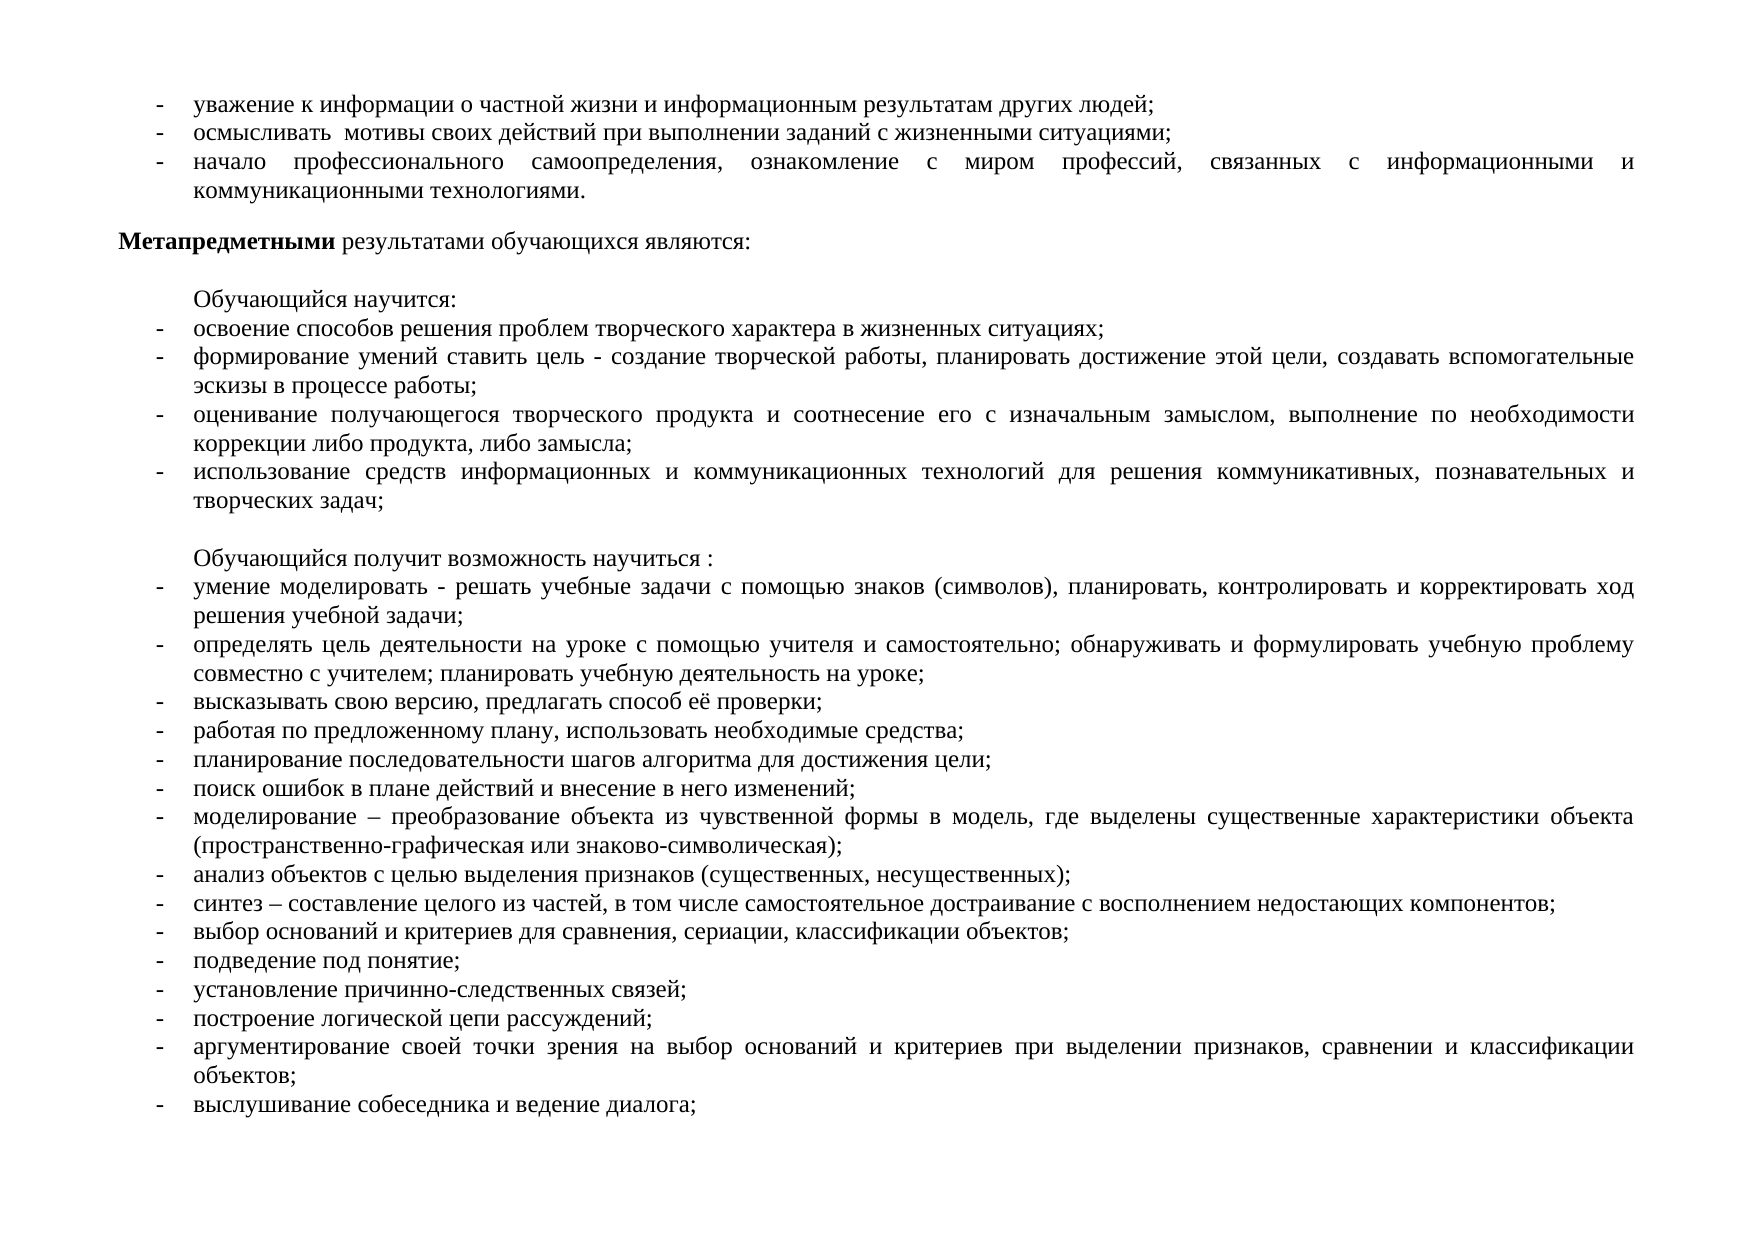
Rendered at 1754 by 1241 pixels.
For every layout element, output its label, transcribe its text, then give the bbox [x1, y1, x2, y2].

list установление причинно-следственных связей; [156, 974, 1636, 1003]
list поиск ошибок в плане действий и внесение в него изменений; [156, 773, 1636, 801]
list формирование умений ставить цель - создание творческой работы, планировать достижение этой цели, создавать вспомогательные эскизы в процессе работы; [156, 341, 1636, 399]
list анализ объектов с целью выделения признаков (существенных, несущественных); [156, 859, 1636, 888]
list уважение к информации о частной жизни и информационным результатам других людей; [156, 89, 1636, 117]
list планирование последовательности шагов алгоритма для достижения цели; [156, 744, 1636, 773]
list использование средств информационных и коммуникационных технологий для решения коммуникативных, познавательных и творческих задач; [156, 456, 1636, 514]
text Метапредметными результатами обучающихся являются: [118, 226, 1636, 255]
list построение логической цепи рассуждений; [156, 1003, 1636, 1031]
list Обучающийся получит возможность научиться : [193, 543, 1636, 571]
list начало профессионального самоопределения, ознакомление с миром профессий, связанных с информационными и коммуникационными технологиями. [156, 146, 1636, 204]
list моделирование – преобразование объекта из чувственной формы в модель, где выделены существенные характеристики объекта (пространственно-графическая или знаково-символическая); [156, 801, 1636, 859]
list аргументирование своей точки зрения на выбор оснований и критериев при выделении признаков, сравнении и классификации объектов; [156, 1031, 1636, 1089]
list выслушивание собеседника и ведение диалога; [156, 1089, 1636, 1118]
list синтез – составление целого из частей, в том числе самостоятельное достраивание с восполнением недостающих компонентов; [156, 888, 1636, 916]
list работая по предложенному плану, использовать необходимые средства; [156, 715, 1636, 744]
list умение моделировать - решать учебные задачи с помощью знаков (символов), планировать, контролировать и корректировать ход решения учебной задачи; [156, 571, 1636, 629]
list оценивание получающегося творческого продукта и соотнесение его с изначальным замыслом, выполнение по необходимости коррекции либо продукта, либо замысла; [156, 399, 1636, 456]
list осмысливать мотивы своих действий при выполнении заданий с жизненными ситуациями; [156, 117, 1636, 146]
list освоение способов решения проблем творческого характера в жизненных ситуациях; [156, 313, 1636, 341]
list подведение под понятие; [156, 945, 1636, 974]
list выбор оснований и критериев для сравнения, сериации, классификации объектов; [156, 916, 1636, 945]
list Обучающийся научится: [193, 284, 1636, 313]
list высказывать свою версию, предлагать способ её проверки; [156, 686, 1636, 715]
list определять цель деятельности на уроке с помощью учителя и самостоятельно; обнаруживать и формулировать учебную проблему совместно с учителем; планировать учебную деятельность на уроке; [156, 629, 1636, 686]
